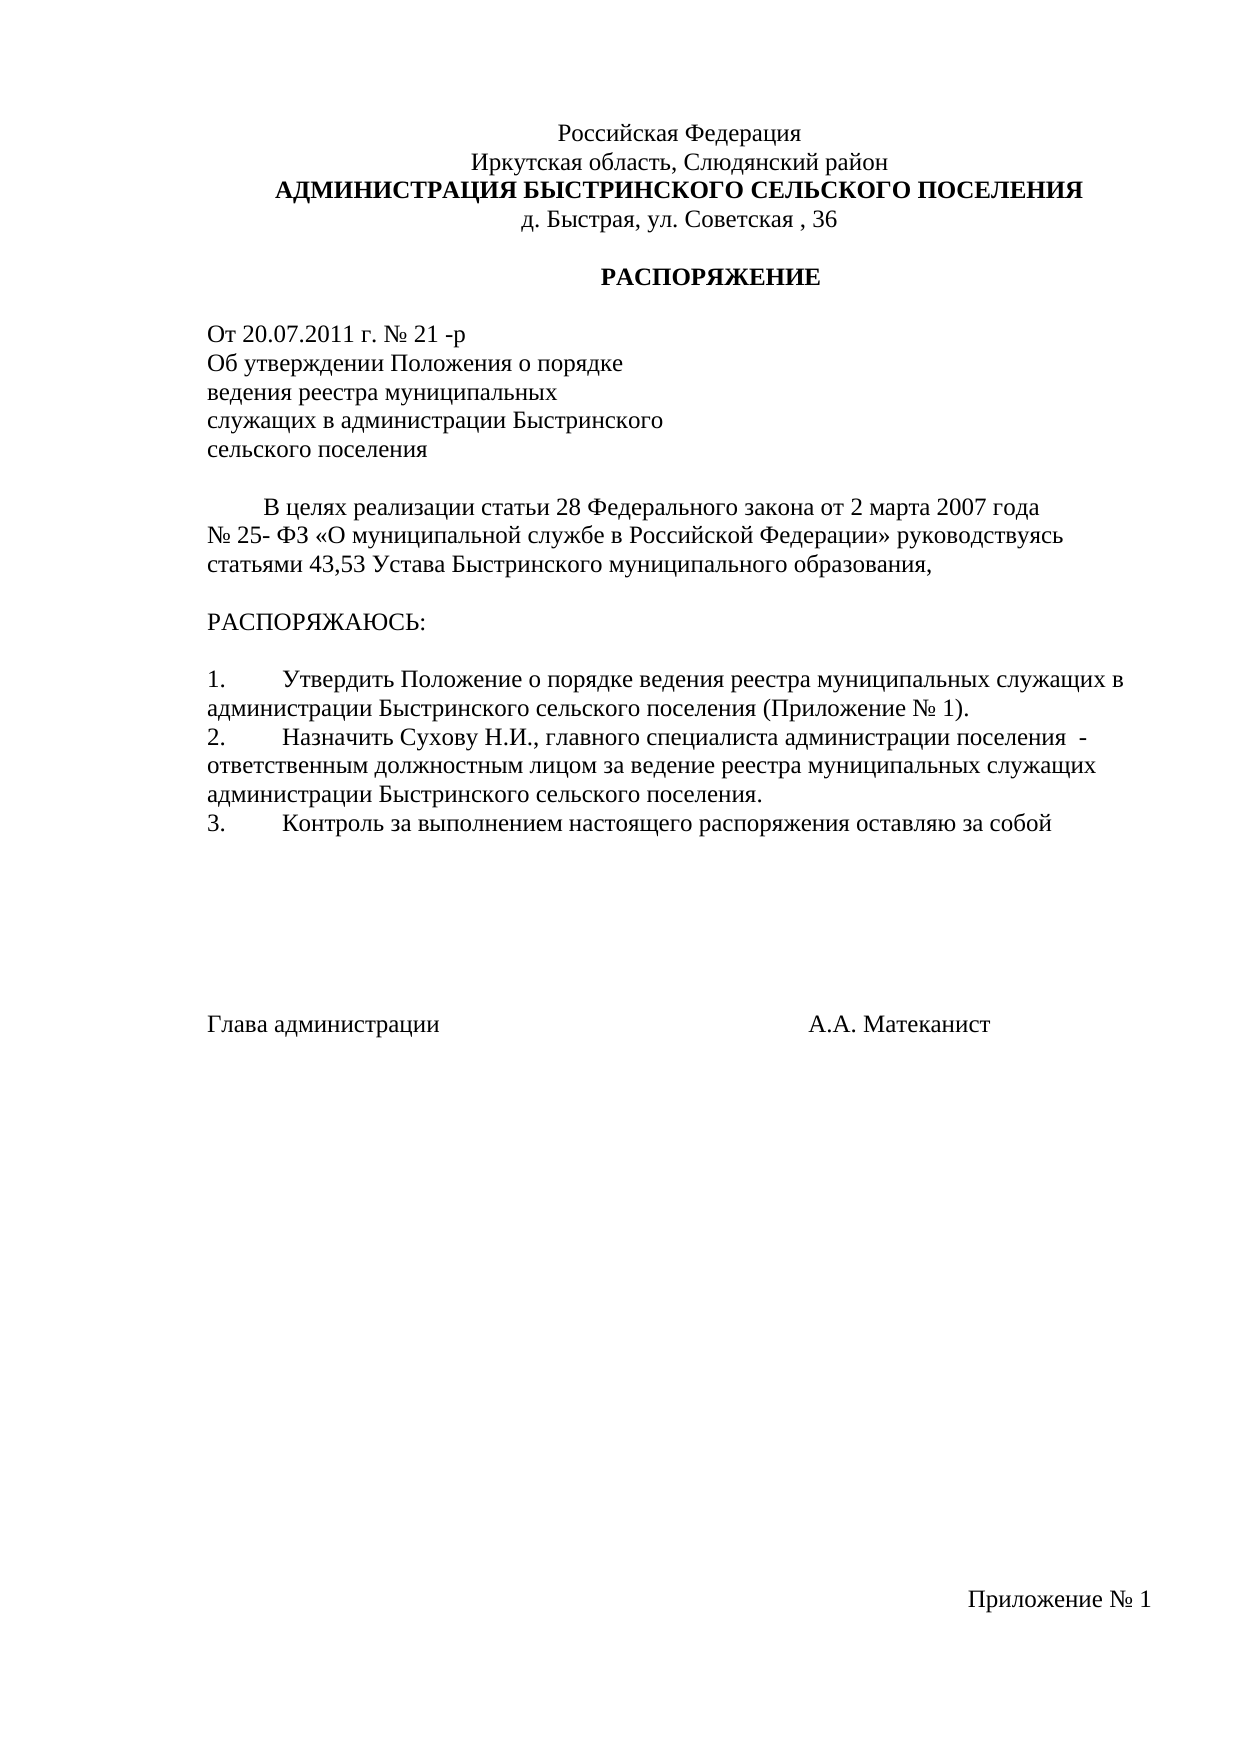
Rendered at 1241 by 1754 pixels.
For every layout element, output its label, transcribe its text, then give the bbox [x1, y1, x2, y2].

text Приложение № 1 [207, 1584, 1152, 1613]
text РАСПОРЯЖЕНИЕ [207, 262, 1152, 291]
text Иркутская область, Слюдянский район [207, 147, 1152, 176]
text РАСПОРЯЖАЮСЬ: [207, 607, 1152, 636]
text Российская Федерация [207, 118, 1152, 147]
list Утвердить Положение о порядке ведения реестра муниципальных служащих в [207, 664, 1152, 693]
text служащих в администрации Быстринского [207, 406, 1152, 434]
text д. Быстрая, ул. Советская , 36 [207, 204, 1152, 233]
list Контроль за выполнением настоящего распоряжения оставляю за собой [207, 808, 1152, 837]
text № 25- ФЗ «О муниципальной службе в Российской Федерации» руководствуясь статьями 43,53 Устава Быстринского муниципального образования, [207, 521, 1152, 578]
text АДМИНИСТРАЦИЯ БЫСТРИНСКОГО СЕЛЬСКОГО ПОСЕЛЕНИЯ [207, 176, 1152, 204]
text администрации Быстринского сельского поселения (Приложение № 1). [207, 693, 1152, 722]
list Назначить Сухову Н.И., главного специалиста администрации поселения - [207, 722, 1152, 751]
text От 20.07.2011 г. № 21 -р [207, 319, 1152, 348]
text Об утверждении Положения о порядке [207, 348, 1152, 377]
text ведения реестра муниципальных [207, 377, 1152, 406]
text ответственным должностным лицом за ведение реестра муниципальных служащих администрации Быстринского сельского поселения. [207, 751, 1152, 808]
text сельского поселения [207, 434, 1152, 463]
text В целях реализации статьи 28 Федерального закона от 2 марта 2007 года [207, 492, 1152, 521]
text Глава администрации А.А. Матеканист [207, 1009, 1152, 1038]
